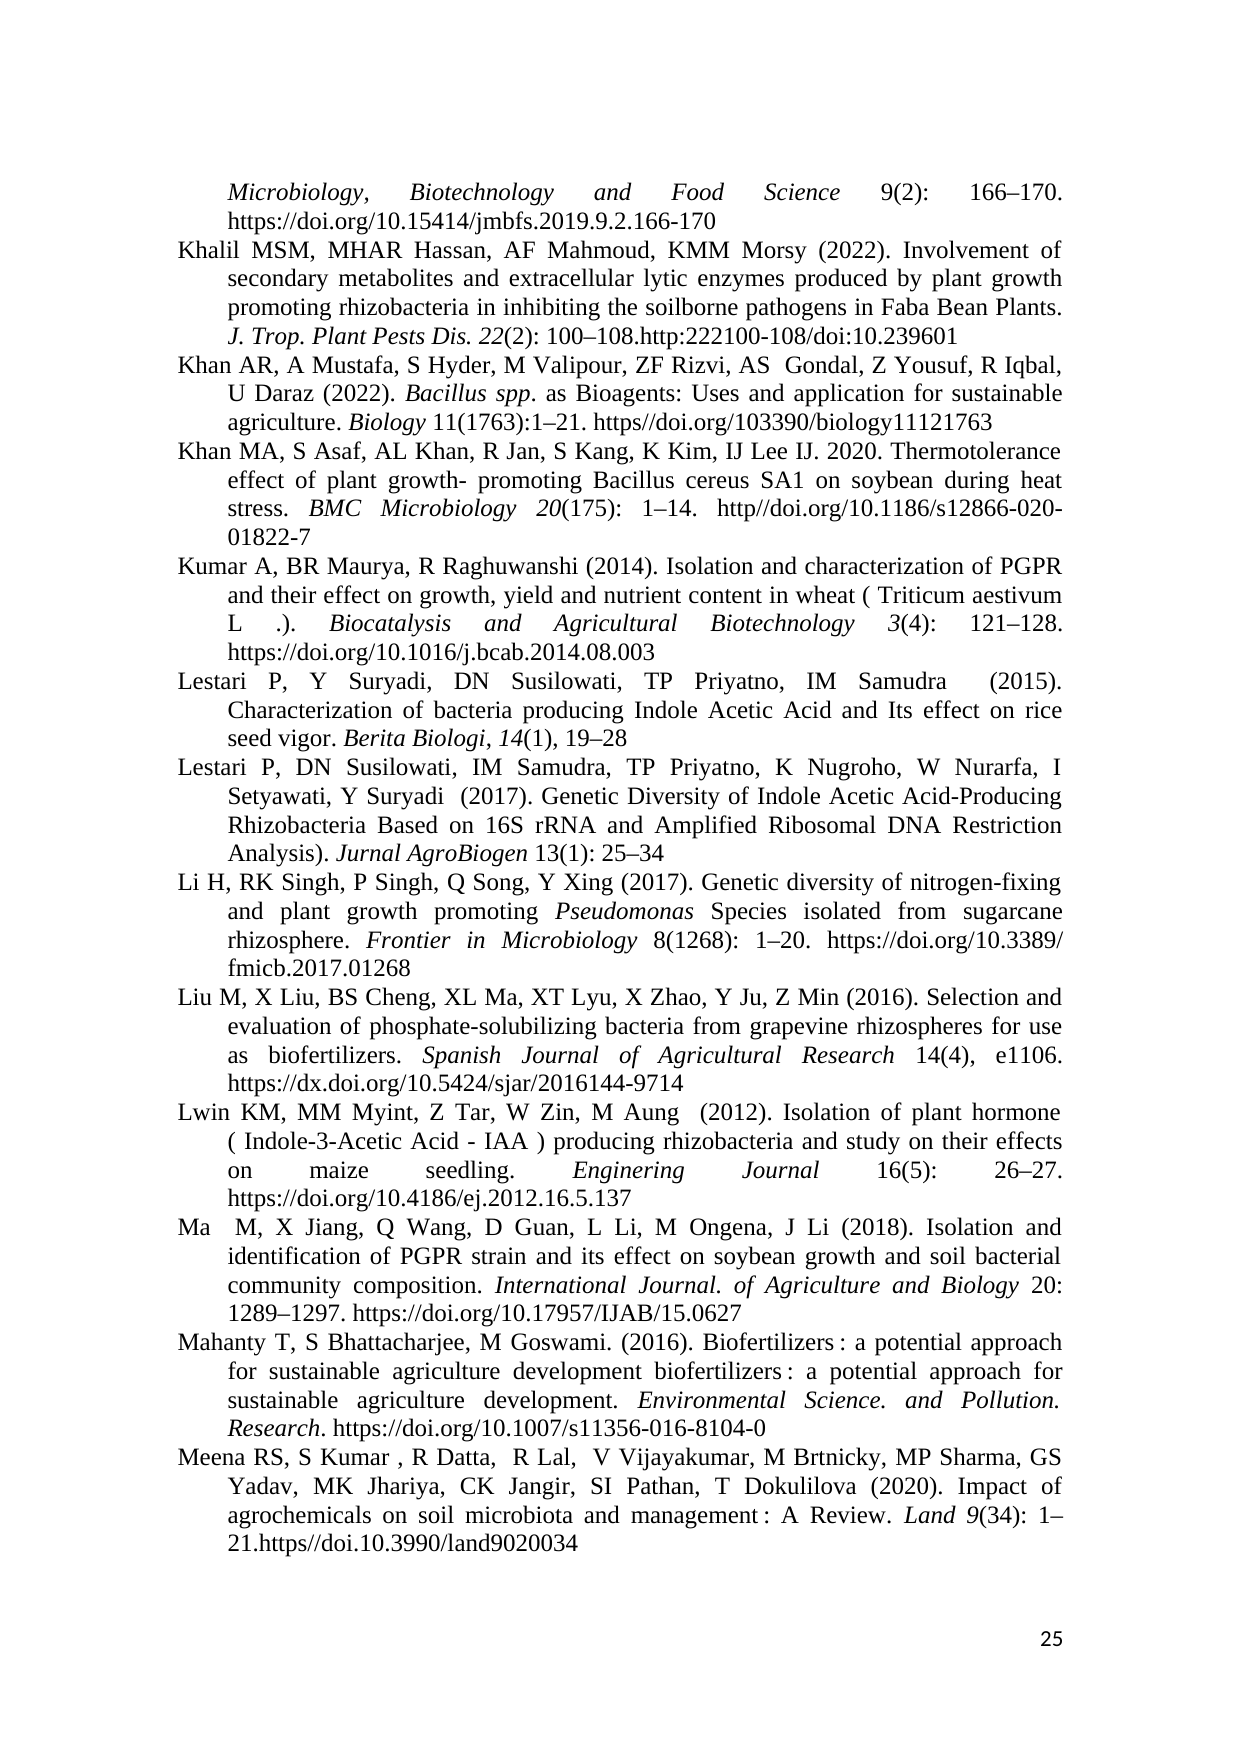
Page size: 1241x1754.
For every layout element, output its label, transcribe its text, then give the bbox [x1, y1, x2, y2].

text Lwin KM, MM Myint, Z Tar, W Zin, M Aung (2012). Isolation of plant hormone ( Indole-3-Acetic Acid - IAA ) producing rhizobacteria and study on their effects on maize seedling. Enginering Journal 16(5): 26–27. https://doi.org/10.4186/ej.2012.16.5.137 [177, 1097, 1063, 1212]
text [177, 177, 1063, 235]
text Li H, RK Singh, P Singh, Q Song, Y Xing (2017). Genetic diversity of nitrogen-fixing and plant growth promoting Pseudomonas Species isolated from sugarcane rhizosphere. Frontier in Microbiology 8(1268): 1–20. https://doi.org/10.3389/ fmicb.2017.01268 [177, 867, 1063, 982]
text Khan AR, A Mustafa, S Hyder, M Valipour, ZF Rizvi, AS Gondal, Z Yousuf, R Iqbal, U Daraz (2022). Bacillus spp. as Bioagents: Uses and application for sustainable agriculture. Biology 11(1763):1–21. https//doi.org/103390/biology11121763 [177, 350, 1063, 436]
text Lestari P, Y Suryadi, DN Susilowati, TP Priyatno, IM Samudra (2015). Characterization of bacteria producing Indole Acetic Acid and Its effect on rice seed vigor. Berita Biologi, 14(1), 19–28 [177, 666, 1063, 752]
text Khalil MSM, MHAR Hassan, AF Mahmoud, KMM Morsy (2022). Involvement of secondary metabolites and extracellular lytic enzymes produced by plant growth promoting rhizobacteria in inhibiting the soilborne pathogens in Faba Bean Plants. J. Trop. Plant Pests Dis. 22(2): 100–108.http:222100-108/doi:10.239601 [177, 235, 1063, 350]
text Lestari P, DN Susilowati, IM Samudra, TP Priyatno, K Nugroho, W Nurarfa, I Setyawati, Y Suryadi (2017). Genetic Diversity of Indole Acetic Acid-Producing Rhizobacteria Based on 16S rRNA and Amplified Ribosomal DNA Restriction Analysis). Jurnal AgroBiogen 13(1): 25–34 [177, 752, 1063, 867]
text Mahanty T, S Bhattacharjee, M Goswami. (2016). Biofertilizers : a potential approach for sustainable agriculture development biofertilizers : a potential approach for sustainable agriculture development. Environmental Science. and Pollution. Research. https://doi.org/10.1007/s11356-016-8104-0 [177, 1327, 1063, 1442]
text Khan MA, S Asaf, AL Khan, R Jan, S Kang, K Kim, IJ Lee IJ. 2020. Thermotolerance effect of plant growth- promoting Bacillus cereus SA1 on soybean during heat stress. BMC Microbiology 20(175): 1–14. http//doi.org/10.1186/s12866-020-01822-7 [177, 436, 1063, 551]
text Liu M, X Liu, BS Cheng, XL Ma, XT Lyu, X Zhao, Y Ju, Z Min (2016). Selection and evaluation of phosphate-solubilizing bacteria from grapevine rhizospheres for use as biofertilizers. Spanish Journal of Agricultural Research 14(4), e1106. https://dx.doi.org/10.5424/sjar/2016144-9714 [177, 982, 1063, 1097]
text Kumar A, BR Maurya, R Raghuwanshi (2014). Isolation and characterization of PGPR and their effect on growth, yield and nutrient content in wheat ( Triticum aestivum L .). Biocatalysis and Agricultural Biotechnology 3(4): 121–128. https://doi.org/10.1016/j.bcab.2014.08.003 [177, 551, 1063, 666]
text Ma M, X Jiang, Q Wang, D Guan, L Li, M Ongena, J Li (2018). Isolation and identification of PGPR strain and its effect on soybean growth and soil bacterial community composition. International Journal. of Agriculture and Biology 20: 1289–1297. https://doi.org/10.17957/IJAB/15.0627 [177, 1212, 1063, 1327]
text Meena RS, S Kumar , R Datta, R Lal, V Vijayakumar, M Brtnicky, MP Sharma, GS Yadav, MK Jhariya, CK Jangir, SI Pathan, T Dokulilova (2020). Impact of agrochemicals on soil microbiota and management : A Review. Land 9(34): 1–21.https//doi.10.3990/land9020034 [177, 1442, 1063, 1557]
